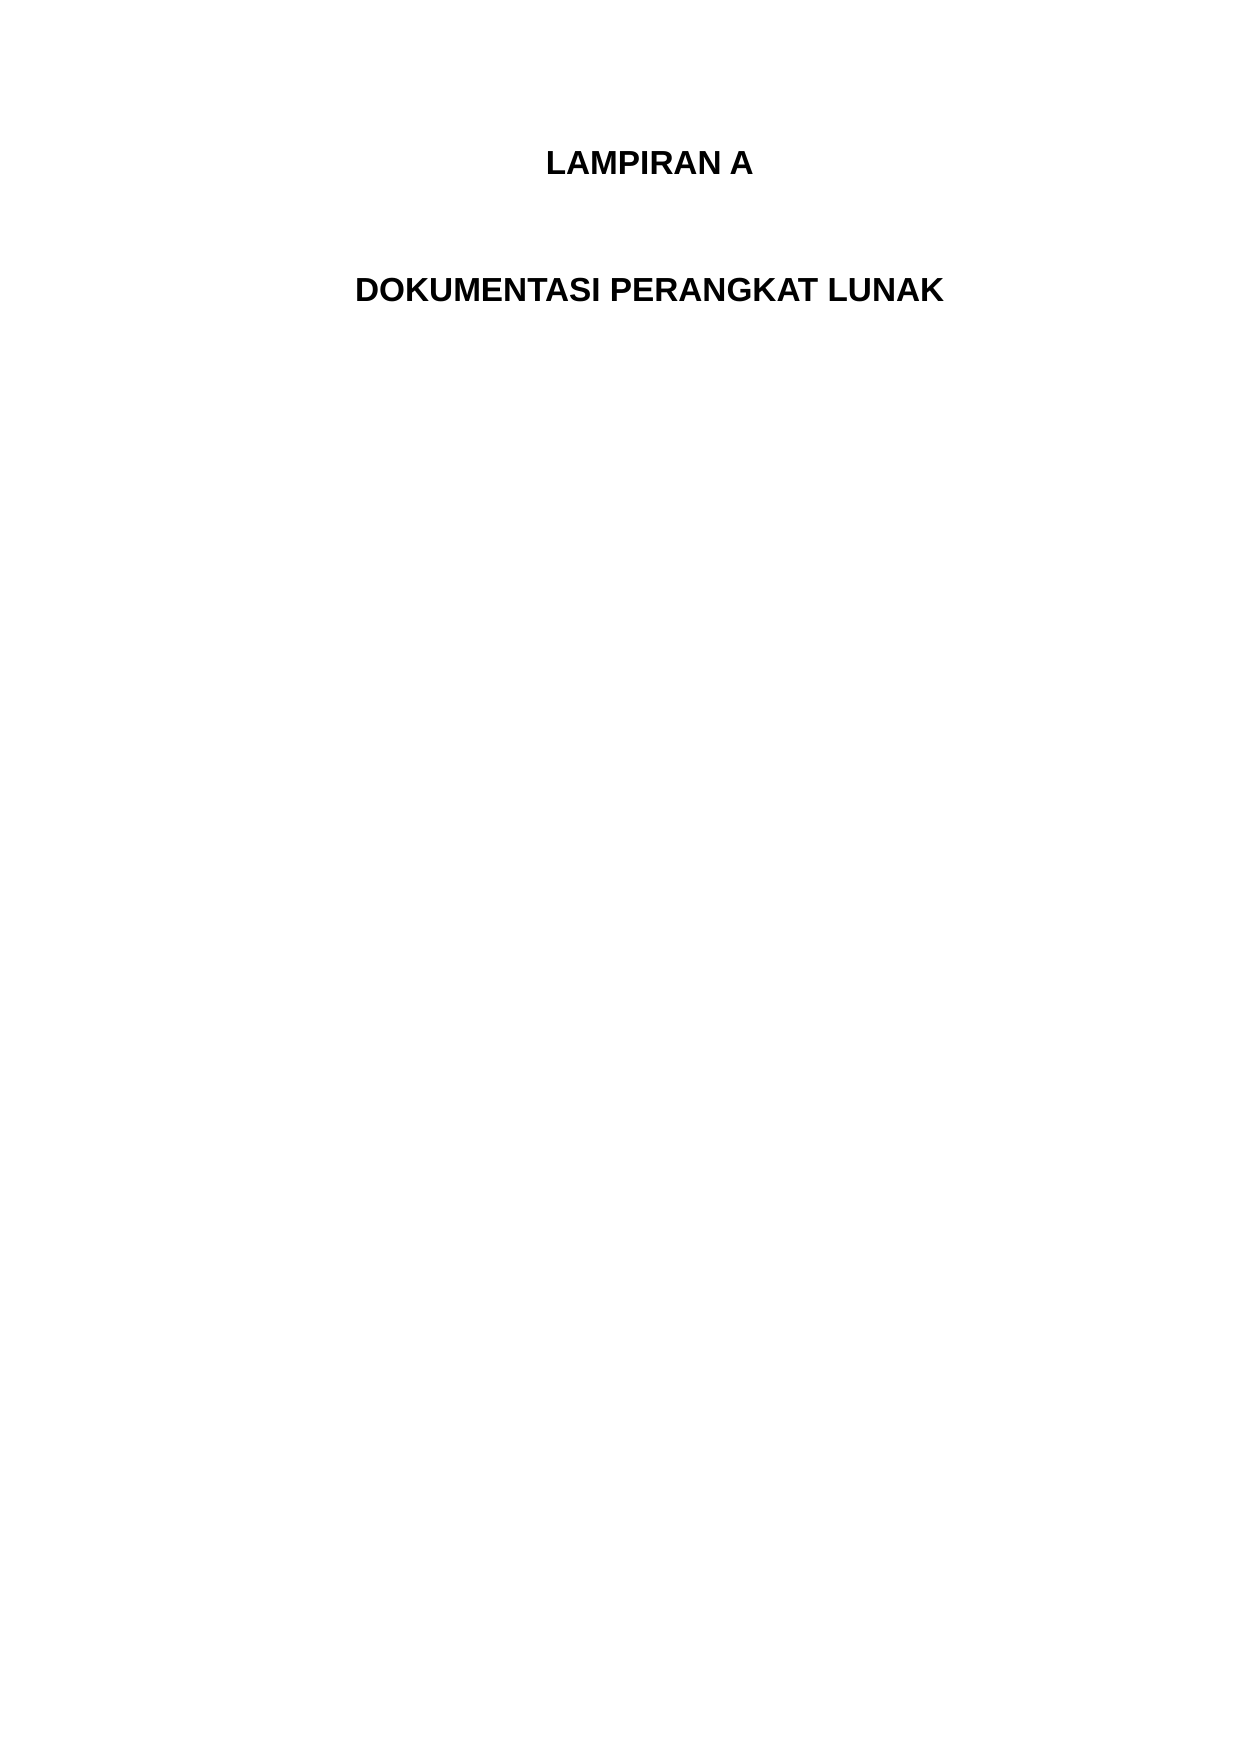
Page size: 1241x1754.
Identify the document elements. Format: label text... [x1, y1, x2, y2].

title DOKUMENTASI PERANGKAT LUNAK [177, 270, 1122, 308]
title LAMPIRAN A [177, 143, 1122, 182]
